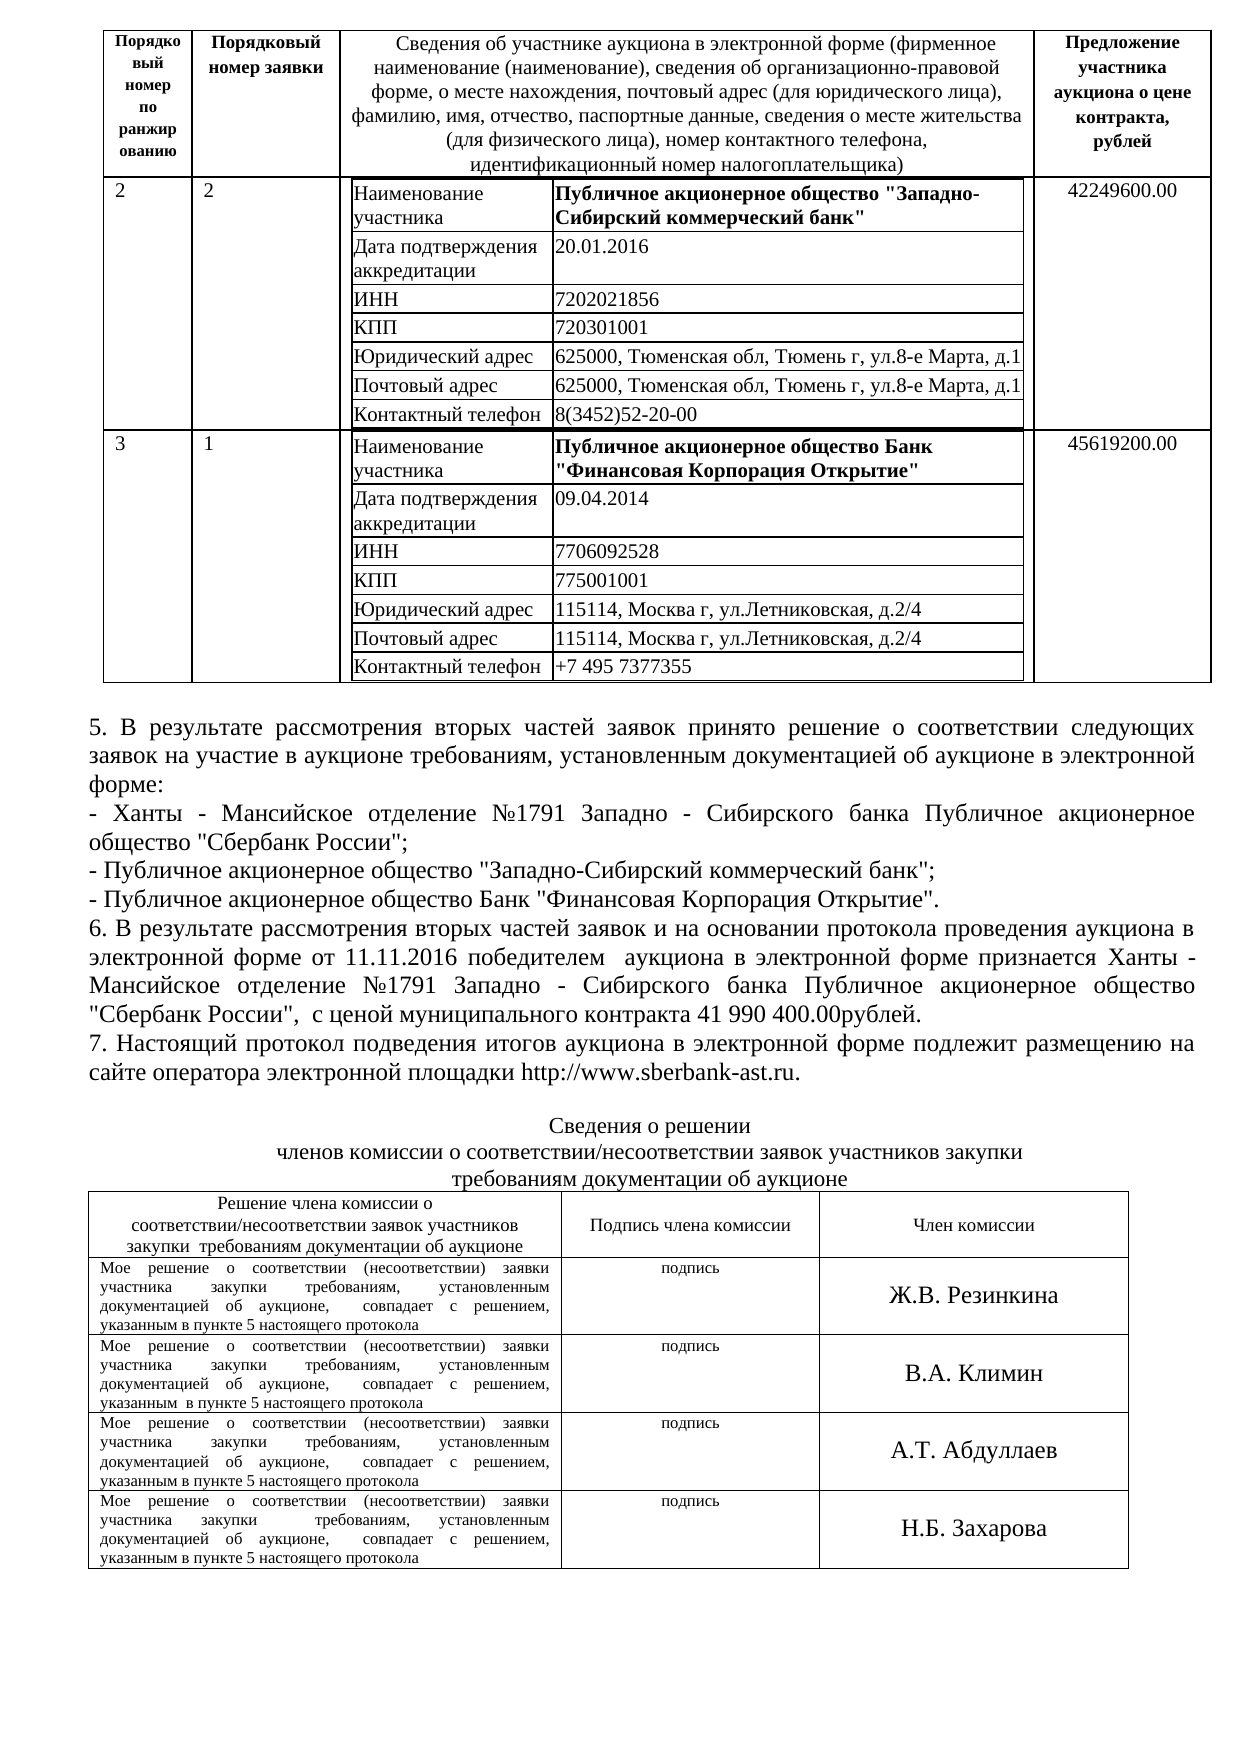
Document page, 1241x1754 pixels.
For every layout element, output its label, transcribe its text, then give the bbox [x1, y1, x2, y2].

table_cell [554, 285, 1023, 312]
table_cell [353, 232, 552, 284]
table_cell [353, 343, 552, 370]
table_cell [353, 285, 552, 312]
table_cell 1 [193, 431, 339, 681]
table_header Порядковый номер заявки [193, 31, 339, 176]
table_cell А.Т. Абдуллаев [820, 1413, 1128, 1490]
table_cell [554, 653, 1023, 680]
table_cell В.А. Климин [820, 1335, 1128, 1412]
text требованиям документации об аукционе [103, 1164, 1196, 1191]
table_cell Ж.В. Резинкина [820, 1258, 1128, 1334]
table_cell подпись [562, 1491, 819, 1567]
table_cell [353, 485, 552, 536]
table_cell [554, 624, 1023, 651]
table_cell [554, 232, 1023, 284]
table_cell подпись [562, 1335, 819, 1412]
table_cell [554, 485, 1023, 536]
table_cell [353, 538, 552, 565]
text 6. В результате рассмотрения вторых частей заявок и на основании протокола проведения аукциона в электронной форме от 11.11.2016 победителем аукциона в электронной форме признается Ханты - Мансийское отделение №1791 Западно - Сибирского банка Публичное акционерное общество "Сбербанк России", с ценой муниципального контракта 41 990 400.00рублей. [89, 913, 1196, 1028]
table_cell [554, 595, 1023, 622]
table_cell [1024, 178, 1033, 429]
table_cell Мое решение о соответствии (несоответствии) заявки участника закупки требованиям, установленным документацией об аукционе, совпадает с решением, указанным в пункте 5 настоящего протокола [89, 1413, 561, 1490]
table_cell Мое решение о соответствии (несоответствии) заявки участника закупки требованиям, установленным документацией об аукционе, совпадает с решением, указанным в пункте 5 настоящего протокола [89, 1491, 561, 1567]
table_cell [554, 432, 1023, 483]
text Сведения о решении [103, 1112, 1196, 1138]
table_cell подпись [562, 1413, 819, 1490]
table_cell Н.Б. Захарова [820, 1491, 1128, 1567]
table_cell [353, 314, 552, 341]
table_header Сведения об участнике аукциона в электронной форме (фирменное наименование (наименование), сведения об организационно-правовой форме, о месте нахождения, почтовый адрес (для юридического лица), фамилию, имя, отчество, паспортные данные, сведения о месте жительства (для физического лица), номер контактного телефона, идентификационный номер налогоплательщика) [341, 31, 1033, 176]
table_cell [353, 653, 552, 680]
table_cell 3 [104, 431, 191, 681]
table_header Член комиссии [820, 1192, 1128, 1257]
table_cell [1024, 431, 1033, 681]
table_cell [353, 400, 552, 427]
text членов комиссии о соответствии/несоответствии заявок участников закупки [103, 1138, 1196, 1164]
table_header Предложение участника аукциона о цене контракта, рублей [1035, 31, 1210, 176]
table_cell [353, 595, 552, 622]
table_cell [353, 566, 552, 594]
text - Публичное акционерное общество Банк "Финансовая Корпорация Открытие". [89, 884, 1196, 913]
table_cell Мое решение о соответствии (несоответствии) заявки участника закупки требованиям, установленным документацией об аукционе, совпадает с решением, указанным в пункте 5 настоящего протокола [89, 1335, 561, 1412]
table_cell 2 [193, 178, 339, 429]
table_cell [554, 314, 1023, 341]
table_cell 45619200.00 [1035, 431, 1210, 681]
table_cell [554, 538, 1023, 565]
text - Публичное акционерное общество "Западно-Сибирский коммерческий банк"; [89, 856, 1196, 884]
table_cell [554, 371, 1023, 399]
table_cell [554, 180, 1023, 231]
table_header Решение члена комиссии о соответствии/несоответствии заявок участников закупки требованиям документации об аукционе [89, 1192, 561, 1257]
table_cell подпись [562, 1258, 819, 1334]
table_cell [554, 343, 1023, 370]
table_cell 42249600.00 [1035, 178, 1210, 429]
text 7. Настоящий протокол подведения итогов аукциона в электронной форме подлежит размещению на сайте оператора электронной площадки http://www.sberbank-ast.ru. [89, 1028, 1196, 1086]
table_cell [554, 400, 1023, 427]
table_cell [554, 566, 1023, 594]
table_cell Мое решение о соответствии (несоответствии) заявки участника закупки требованиям, установленным документацией об аукционе, совпадает с решением, указанным в пункте 5 настоящего протокола [89, 1258, 561, 1334]
table_cell [341, 178, 351, 429]
text 5. В результате рассмотрения вторых частей заявок принято решение о соответствии следующих заявок на участие в аукционе требованиям, установленным документацией об аукционе в электронной форме: [89, 712, 1196, 798]
table_cell [353, 371, 552, 399]
table_cell [353, 624, 552, 651]
table_cell 2 [104, 178, 191, 429]
table_header Подпись члена комиссии [562, 1192, 819, 1257]
table_cell [341, 431, 351, 681]
table_cell [353, 432, 552, 483]
table_cell [353, 180, 552, 231]
table_header Порядковый номер по ранжированию [104, 31, 191, 176]
text - Ханты - Мансийское отделение №1791 Западно - Сибирского банка Публичное акционерное общество "Сбербанк России"; [89, 798, 1196, 856]
